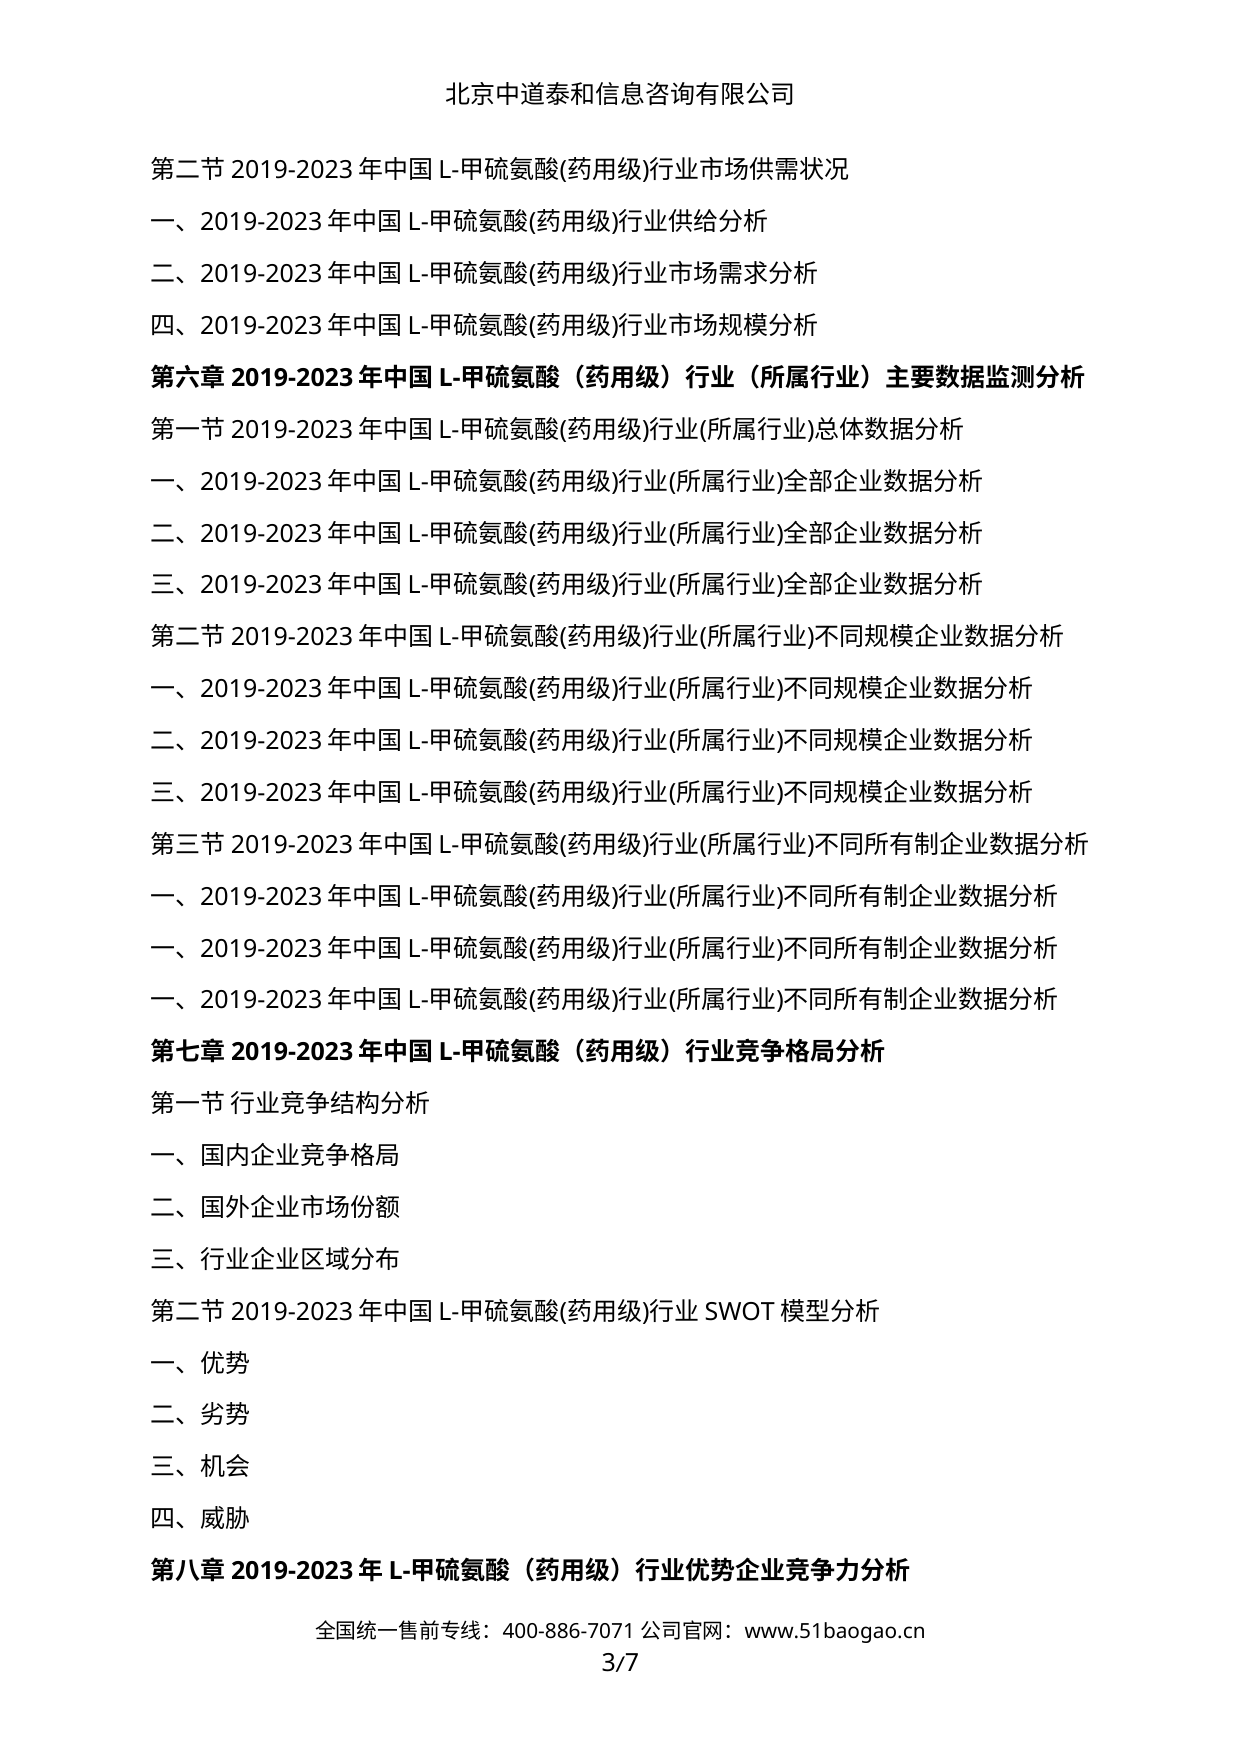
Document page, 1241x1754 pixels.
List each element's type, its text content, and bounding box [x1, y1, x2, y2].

text 第八章 2019-2023年L-甲硫氨酸（药用级）行业优势企业竞争力分析 [150, 1551, 1090, 1587]
text 第一节 行业竞争结构分析 [150, 1084, 1090, 1120]
text 第七章 2019-2023年中国L-甲硫氨酸（药用级）行业竞争格局分析 [150, 1032, 1090, 1068]
text 三、机会 [150, 1447, 1090, 1483]
text 一、优势 [150, 1343, 1090, 1379]
text 三、行业企业区域分布 [150, 1239, 1090, 1276]
text 三、2019-2023年中国L-甲硫氨酸(药用级)行业(所属行业)全部企业数据分析 [150, 565, 1090, 601]
text 四、2019-2023年中国L-甲硫氨酸(药用级)行业市场规模分析 [150, 306, 1090, 342]
text 二、国外企业市场份额 [150, 1187, 1090, 1224]
text 三、2019-2023年中国L-甲硫氨酸(药用级)行业(所属行业)不同规模企业数据分析 [150, 772, 1090, 809]
text 四、威胁 [150, 1499, 1090, 1535]
text 第二节 2019-2023年中国L-甲硫氨酸(药用级)行业市场供需状况 [150, 150, 1090, 186]
text 第一节 2019-2023年中国L-甲硫氨酸(药用级)行业(所属行业)总体数据分析 [150, 409, 1090, 446]
text 一、2019-2023年中国L-甲硫氨酸(药用级)行业(所属行业)全部企业数据分析 [150, 461, 1090, 497]
text 第六章 2019-2023年中国L-甲硫氨酸（药用级）行业（所属行业）主要数据监测分析 [150, 357, 1090, 394]
text 一、2019-2023年中国L-甲硫氨酸(药用级)行业(所属行业)不同所有制企业数据分析 [150, 928, 1090, 964]
text 一、2019-2023年中国L-甲硫氨酸(药用级)行业(所属行业)不同所有制企业数据分析 [150, 876, 1090, 912]
text 第二节 2019-2023年中国L-甲硫氨酸(药用级)行业SWOT模型分析 [150, 1291, 1090, 1327]
text 一、2019-2023年中国L-甲硫氨酸(药用级)行业(所属行业)不同所有制企业数据分析 [150, 980, 1090, 1016]
text 一、2019-2023年中国L-甲硫氨酸(药用级)行业(所属行业)不同规模企业数据分析 [150, 669, 1090, 705]
text 一、2019-2023年中国L-甲硫氨酸(药用级)行业供给分析 [150, 202, 1090, 238]
text 二、2019-2023年中国L-甲硫氨酸(药用级)行业(所属行业)不同规模企业数据分析 [150, 721, 1090, 757]
text 一、国内企业竞争格局 [150, 1136, 1090, 1172]
text 二、劣势 [150, 1395, 1090, 1431]
text 第三节 2019-2023年中国L-甲硫氨酸(药用级)行业(所属行业)不同所有制企业数据分析 [150, 824, 1090, 861]
text 二、2019-2023年中国L-甲硫氨酸(药用级)行业市场需求分析 [150, 254, 1090, 290]
text 二、2019-2023年中国L-甲硫氨酸(药用级)行业(所属行业)全部企业数据分析 [150, 513, 1090, 549]
text 第二节 2019-2023年中国L-甲硫氨酸(药用级)行业(所属行业)不同规模企业数据分析 [150, 617, 1090, 653]
